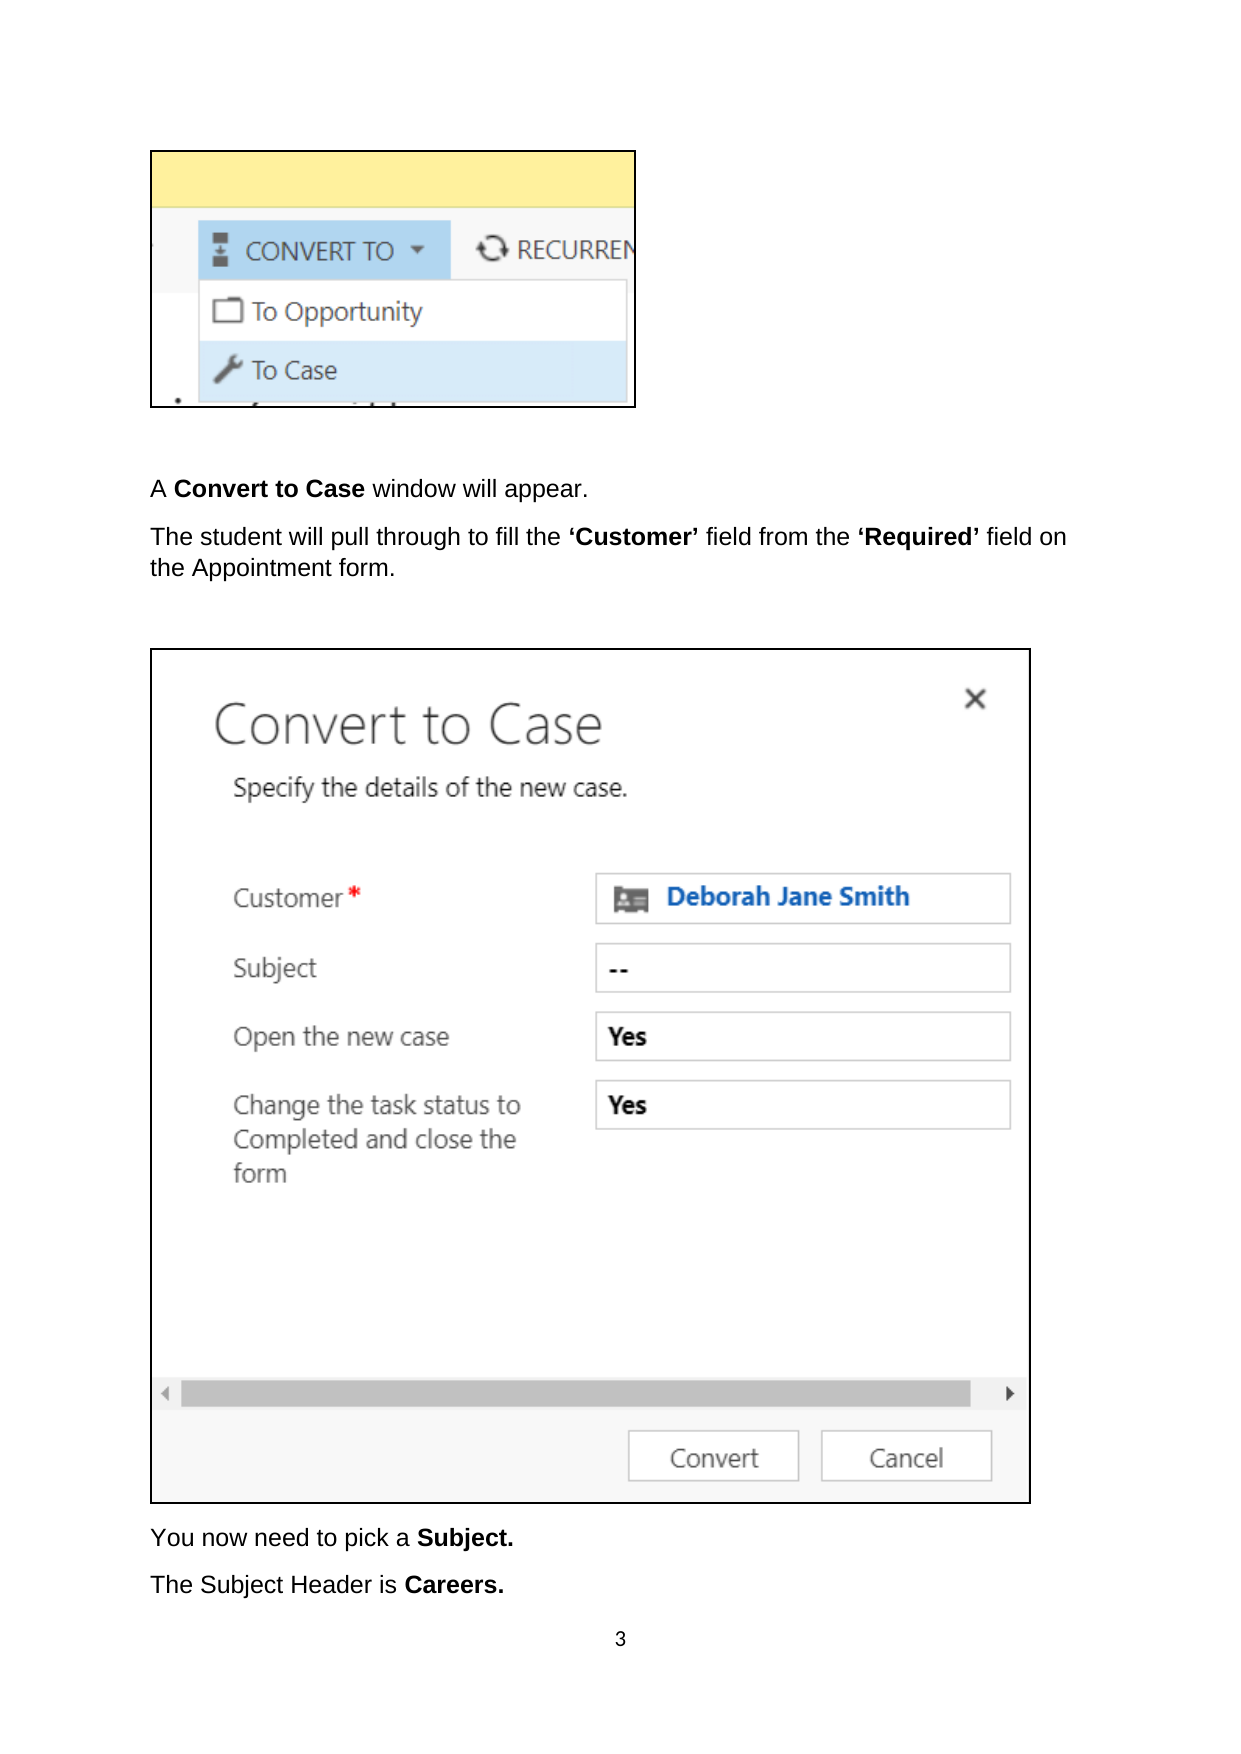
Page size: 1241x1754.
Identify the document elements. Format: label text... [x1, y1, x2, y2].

picture [152, 152, 634, 406]
text A Convert to Case window will appear. [150, 474, 1090, 503]
text You now need to pick a Subject. [150, 1523, 1090, 1552]
picture [152, 650, 1029, 1502]
text The student will pull through to fill the ‘Customer’ field from the ‘Required’ field on the Appointment form. [150, 522, 1090, 582]
text The Subject Header is Careers. [150, 1571, 1090, 1599]
